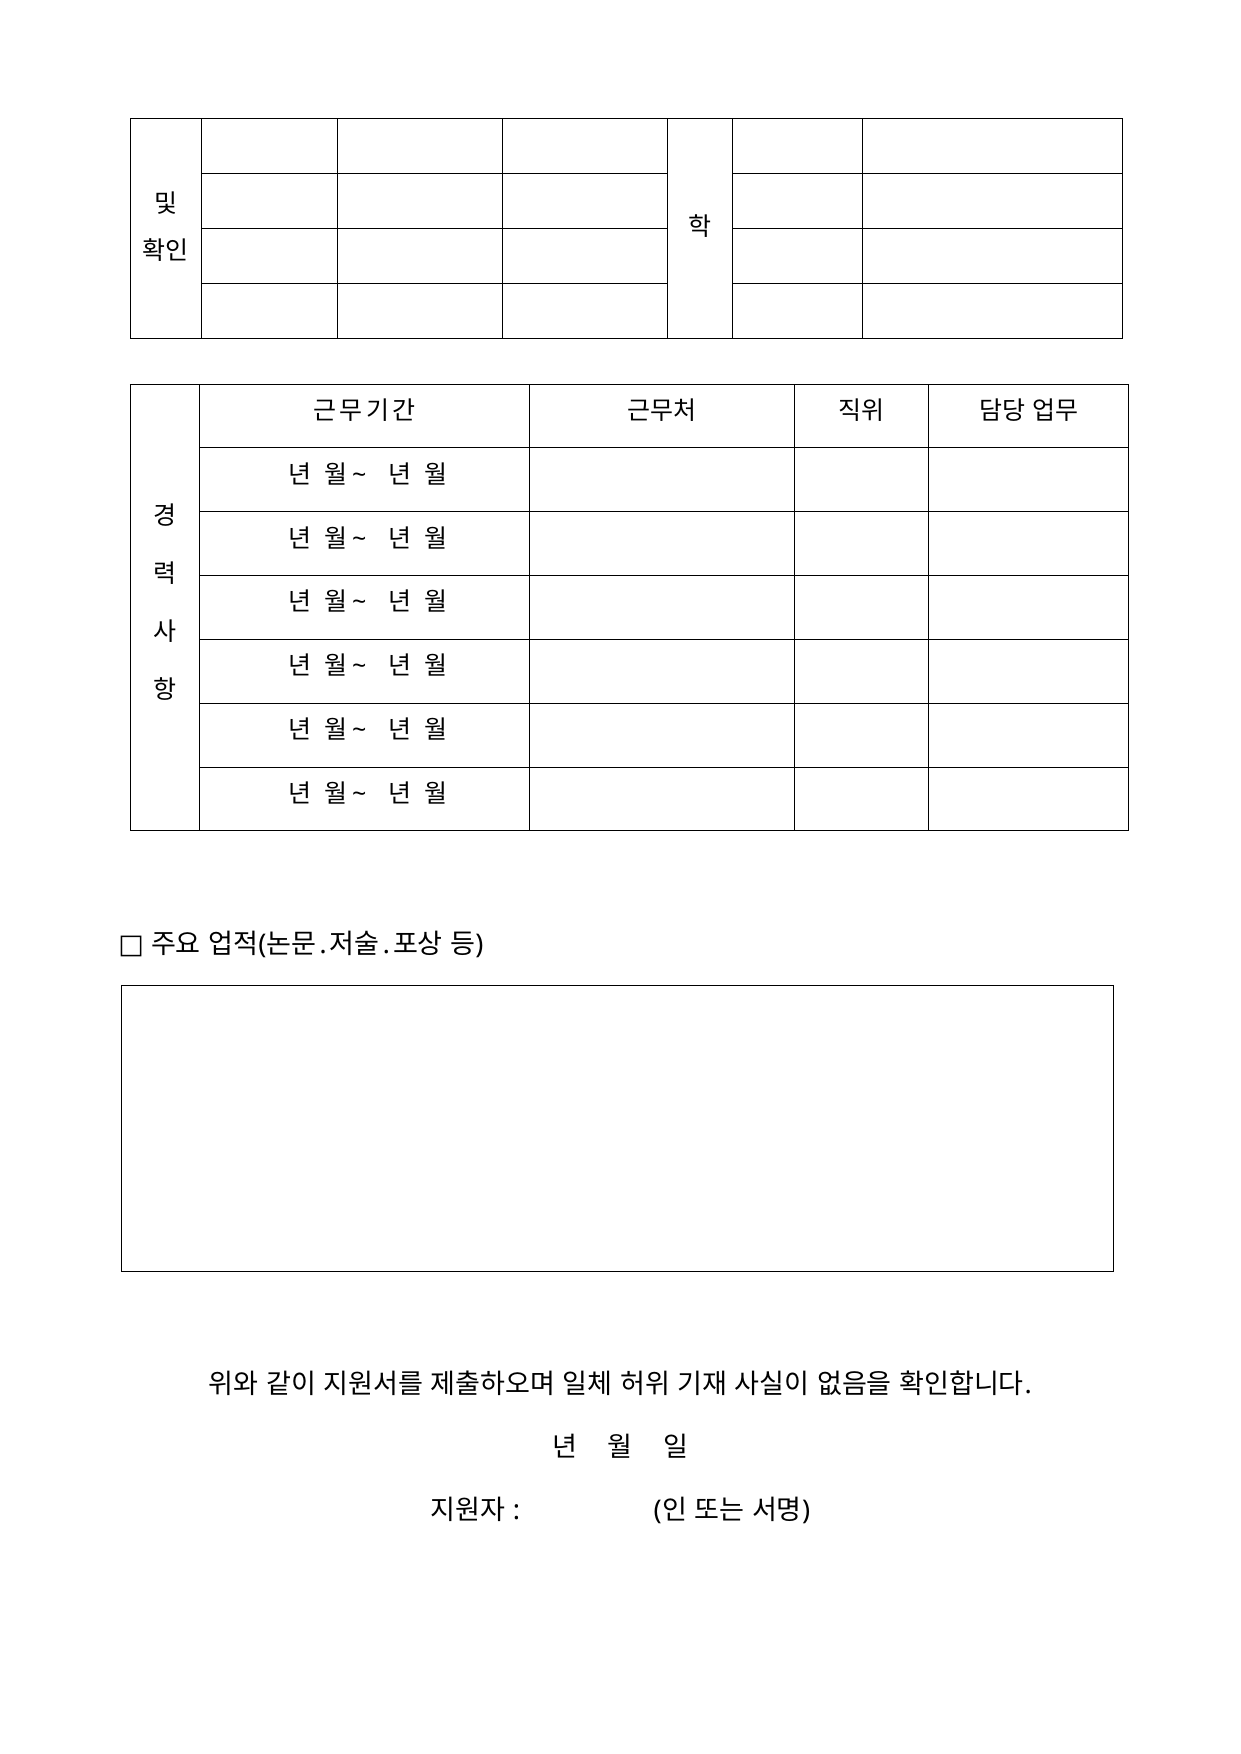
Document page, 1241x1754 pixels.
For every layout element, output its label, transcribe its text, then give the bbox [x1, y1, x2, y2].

text 년 월 일 [118, 1425, 1122, 1464]
table_cell [929, 768, 1128, 830]
table_cell 년 월 ~ 년 월 [200, 576, 529, 639]
table_cell [863, 119, 1122, 173]
table_cell [530, 704, 794, 766]
table_cell [733, 119, 862, 173]
table_cell [929, 448, 1128, 511]
table_cell [530, 512, 794, 575]
table_cell [929, 512, 1128, 575]
table_cell [733, 229, 862, 283]
text 지원자 : (인 또는 서명) [118, 1488, 1122, 1527]
table_cell [929, 576, 1128, 639]
table_cell 년 월 ~ 년 월 [200, 512, 529, 575]
table_header 어학 [668, 119, 732, 338]
table_cell [202, 119, 337, 173]
table_header 직위 [795, 385, 928, 447]
table_header [122, 986, 1113, 1271]
table_cell [795, 768, 928, 830]
table_cell [795, 512, 928, 575]
table_cell [503, 229, 667, 283]
table_cell [503, 174, 667, 228]
table_cell 년 월 ~ 년 월 [200, 640, 529, 703]
table_cell [863, 229, 1122, 283]
text 위와 같이 지원서를 제출하오며 일체 허위 기재 사실이 없음을 확인합니다. [118, 1362, 1122, 1402]
table_cell [530, 448, 794, 511]
table_header 담당 업무 [929, 385, 1128, 447]
table_cell [202, 284, 337, 338]
table_cell [795, 704, 928, 766]
table_cell [733, 284, 862, 338]
table_cell [503, 284, 667, 338]
table_cell [530, 768, 794, 830]
table_cell [929, 640, 1128, 703]
table_cell [338, 174, 502, 228]
table_header 근무처 [530, 385, 794, 447]
table_header 근무기간 [200, 385, 529, 447]
text □ 주요 업적(논문․저술․포상 등) [118, 922, 1122, 961]
table_cell 년 월 ~ 년 월 [200, 448, 529, 511]
table_cell [929, 704, 1128, 766]
table_cell [530, 640, 794, 703]
table_cell [338, 229, 502, 283]
table_cell [202, 229, 337, 283]
table_header 경력사항 [131, 385, 199, 830]
table_cell [795, 448, 928, 511]
table_header 자격 및 확인 [131, 119, 201, 338]
table_cell [863, 284, 1122, 338]
table_cell [338, 119, 502, 173]
table_cell [530, 576, 794, 639]
table_cell [795, 640, 928, 703]
table_cell [202, 174, 337, 228]
table_cell [863, 174, 1122, 228]
table_cell [338, 284, 502, 338]
table_cell 년 월 ~ 년 월 [200, 768, 529, 830]
table_cell 년 월 ~ 년 월 [200, 704, 529, 766]
table_cell [503, 119, 667, 173]
table_cell [795, 576, 928, 639]
table_cell [733, 174, 862, 228]
